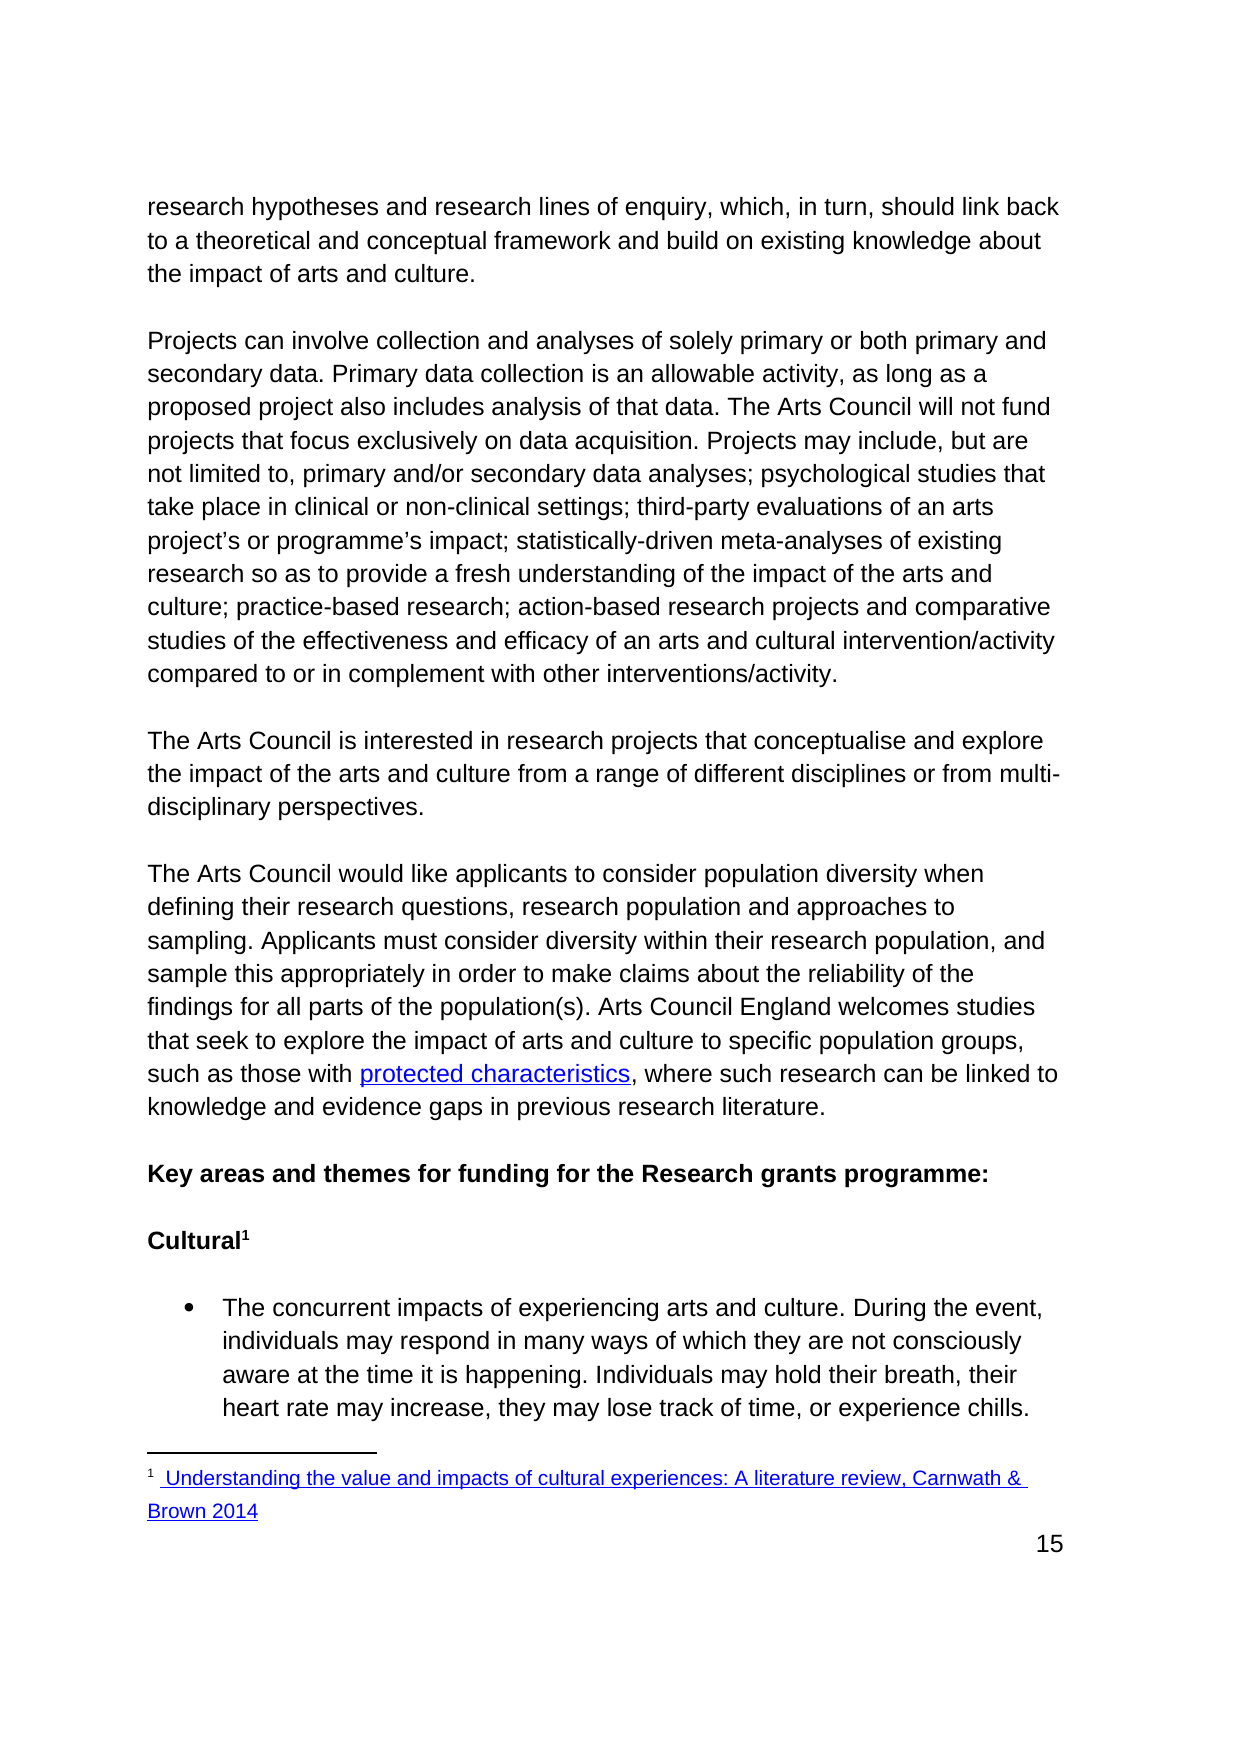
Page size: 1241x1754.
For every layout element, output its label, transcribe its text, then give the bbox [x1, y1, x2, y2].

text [147, 188, 1063, 288]
text The Arts Council would like applicants to consider population diversity when defining their research questions, research population and approaches to sampling. Applicants must consider diversity within their research population, and sample this appropriately in order to make claims about the reliability of the findings for all parts of the population(s). Arts Council England welcomes studies that seek to explore the impact of arts and culture to specific population groups, such as those with protected characteristics, where such research can be linked to knowledge and evidence gaps in previous research literature. [147, 854, 1063, 1121]
text Projects can involve collection and analyses of solely primary or both primary and secondary data. Primary data collection is an allowable activity, as long as a proposed project also includes analysis of that data. The Arts Council will not fund projects that focus exclusively on data acquisition. Projects may include, but are not limited to, primary and/or secondary data analyses; psychological studies that take place in clinical or non-clinical settings; third-party evaluations of an arts project’s or programme’s impact; statistically-driven meta-analyses of existing research so as to provide a fresh understanding of the impact of the arts and culture; practice-based research; action-based research projects and comparative studies of the effectiveness and efficacy of an arts and cultural intervention/activity compared to or in complement with other interventions/activity. [147, 321, 1063, 688]
text Key areas and themes for funding for the Research grants programme: [147, 1154, 1063, 1188]
text Cultural [147, 1222, 1063, 1255]
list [184, 1288, 1063, 1422]
text The Arts Council is interested in research projects that conceptualise and explore the impact of the arts and culture from a range of different disciplines or from multi-disciplinary perspectives. [147, 721, 1063, 821]
